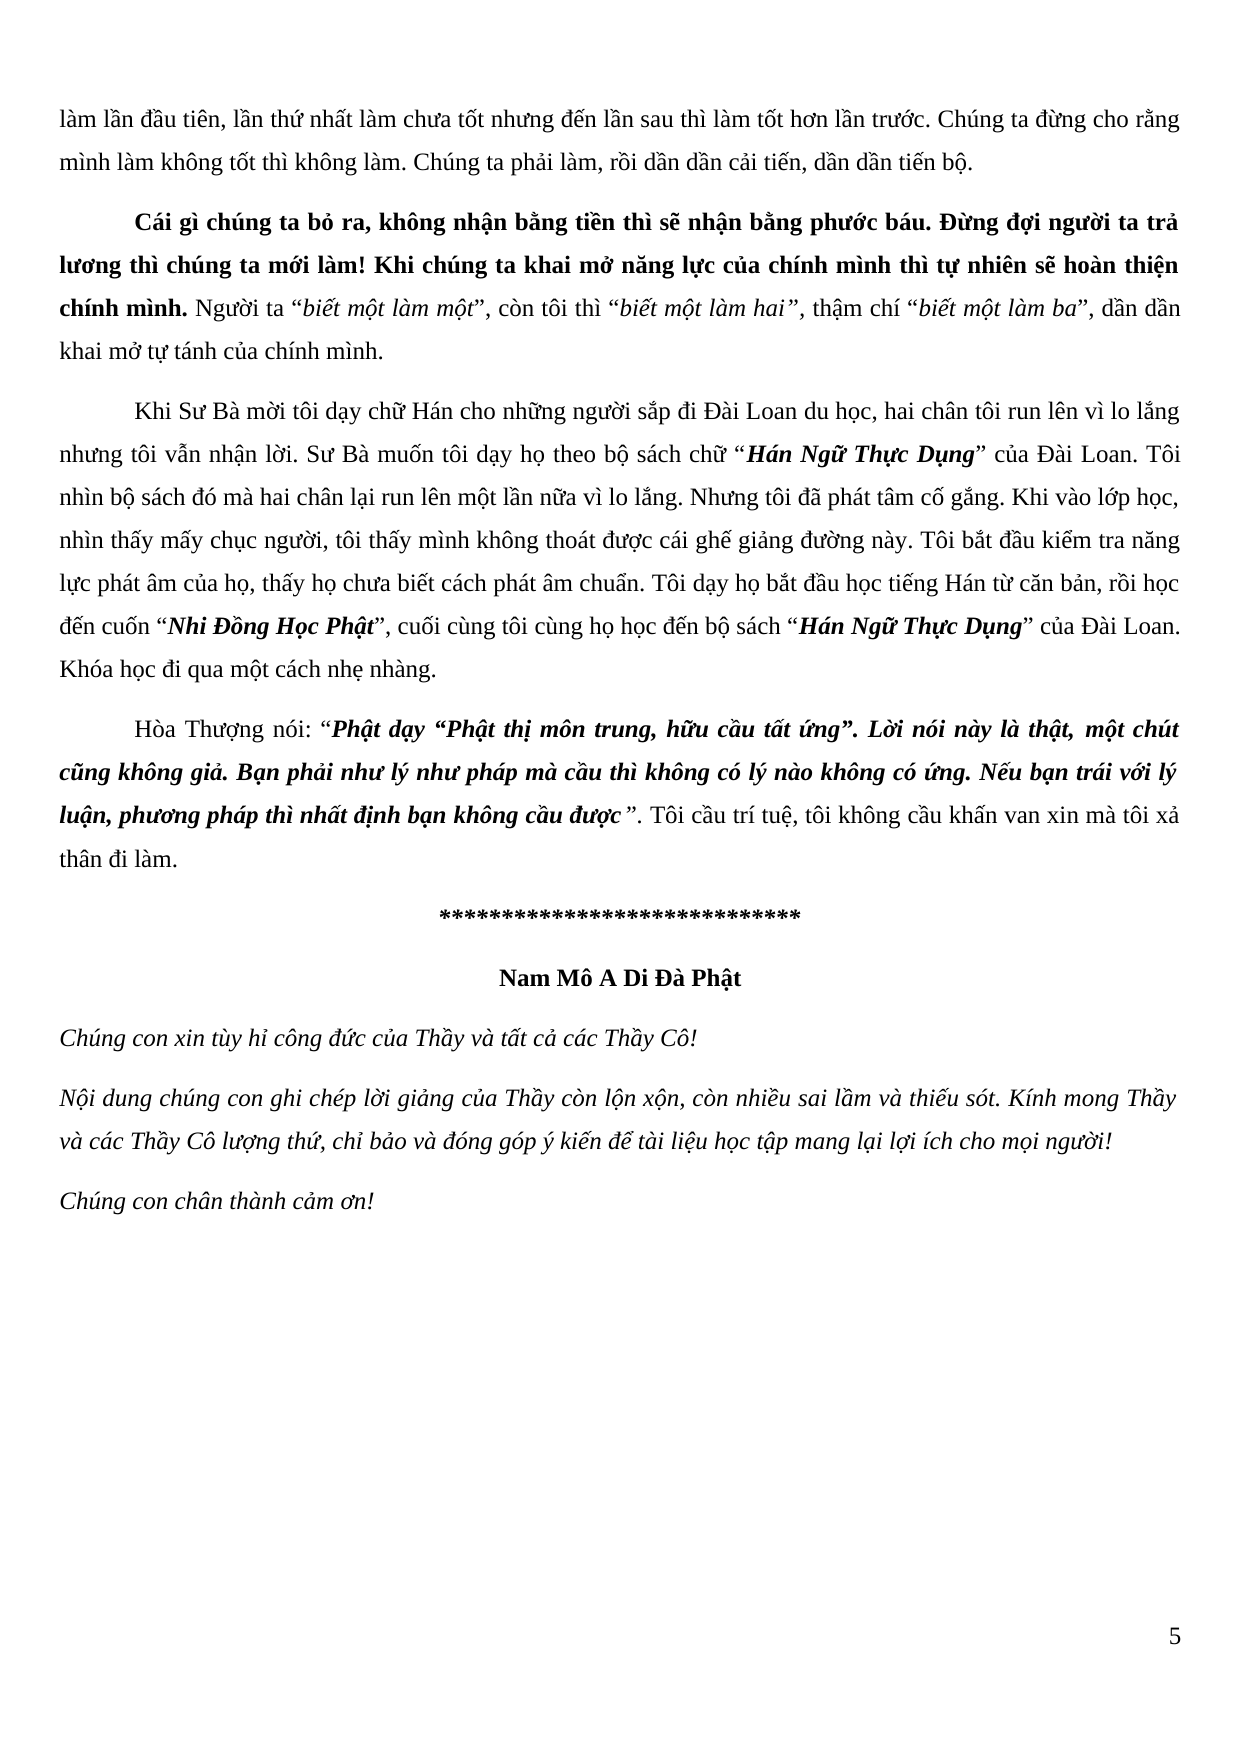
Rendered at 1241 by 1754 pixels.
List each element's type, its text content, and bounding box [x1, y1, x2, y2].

text Hòa Thượng nói: “Phật dạy “Phật thị môn trung, hữu cầu tất ứng”. Lời nói này là thật, một chút cũng không giả. Bạn phải như lý như pháp mà cầu thì không có lý nào không có ứng. Nếu bạn trái với lý luận, phương pháp thì nhất định bạn không cầu được”. Tôi cầu trí tuệ, tôi không cầu khấn van xin mà tôi xả thân đi làm. [59, 714, 1181, 872]
text Chúng con xin tùy hỉ công đức của Thầy và tất cả các Thầy Cô! [59, 1023, 1181, 1052]
text Chúng con chân thành cảm ơn! [59, 1186, 1181, 1214]
text Khi Sư Bà mời tôi dạy chữ Hán cho những người sắp đi Đài Loan du học, hai chân tôi run lên vì lo lắng nhưng tôi vẫn nhận lời. Sư Bà muốn tôi dạy họ theo bộ sách chữ “Hán Ngữ Thực Dụng” của Đài Loan. Tôi nhìn bộ sách đó mà hai chân lại run lên một lần nữa vì lo lắng. Nhưng tôi đã phát tâm cố gắng. Khi vào lớp học, nhìn thấy mấy chục người, tôi thấy mình không thoát được cái ghế giảng đường này. Tôi bắt đầu kiểm tra năng lực phát âm của họ, thấy họ chưa biết cách phát âm chuẩn. Tôi dạy họ bắt đầu học tiếng Hán từ căn bản, rồi học đến cuốn “Nhi Đồng Học Phật”, cuối cùng tôi cùng họ học đến bộ sách “Hán Ngữ Thực Dụng” của Đài Loan. Khóa học đi qua một cách nhẹ nhàng. [59, 396, 1181, 683]
text Cái gì chúng ta bỏ ra, không nhận bằng tiền thì sẽ nhận bằng phước báu. Đừng đợi người ta trả lương thì chúng ta mới làm! Khi chúng ta khai mở năng lực của chính mình thì tự nhiên sẽ hoàn thiện chính mình. Người ta “biết một làm một”, còn tôi thì “biết một làm hai”, thậm chí “biết một làm ba”, dần dần khai mở tự tánh của chính mình. [59, 207, 1181, 365]
text Nam Mô A Di Đà Phật [59, 963, 1181, 992]
text ***************************** [59, 903, 1181, 932]
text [59, 104, 1181, 176]
text Nội dung chúng con ghi chép lời giảng của Thầy còn lộn xộn, còn nhiều sai lầm và thiếu sót. Kính mong Thầy và các Thầy Cô lượng thứ, chỉ bảo và đóng góp ý kiến để tài liệu học tập mang lại lợi ích cho mọi người! [59, 1083, 1181, 1155]
